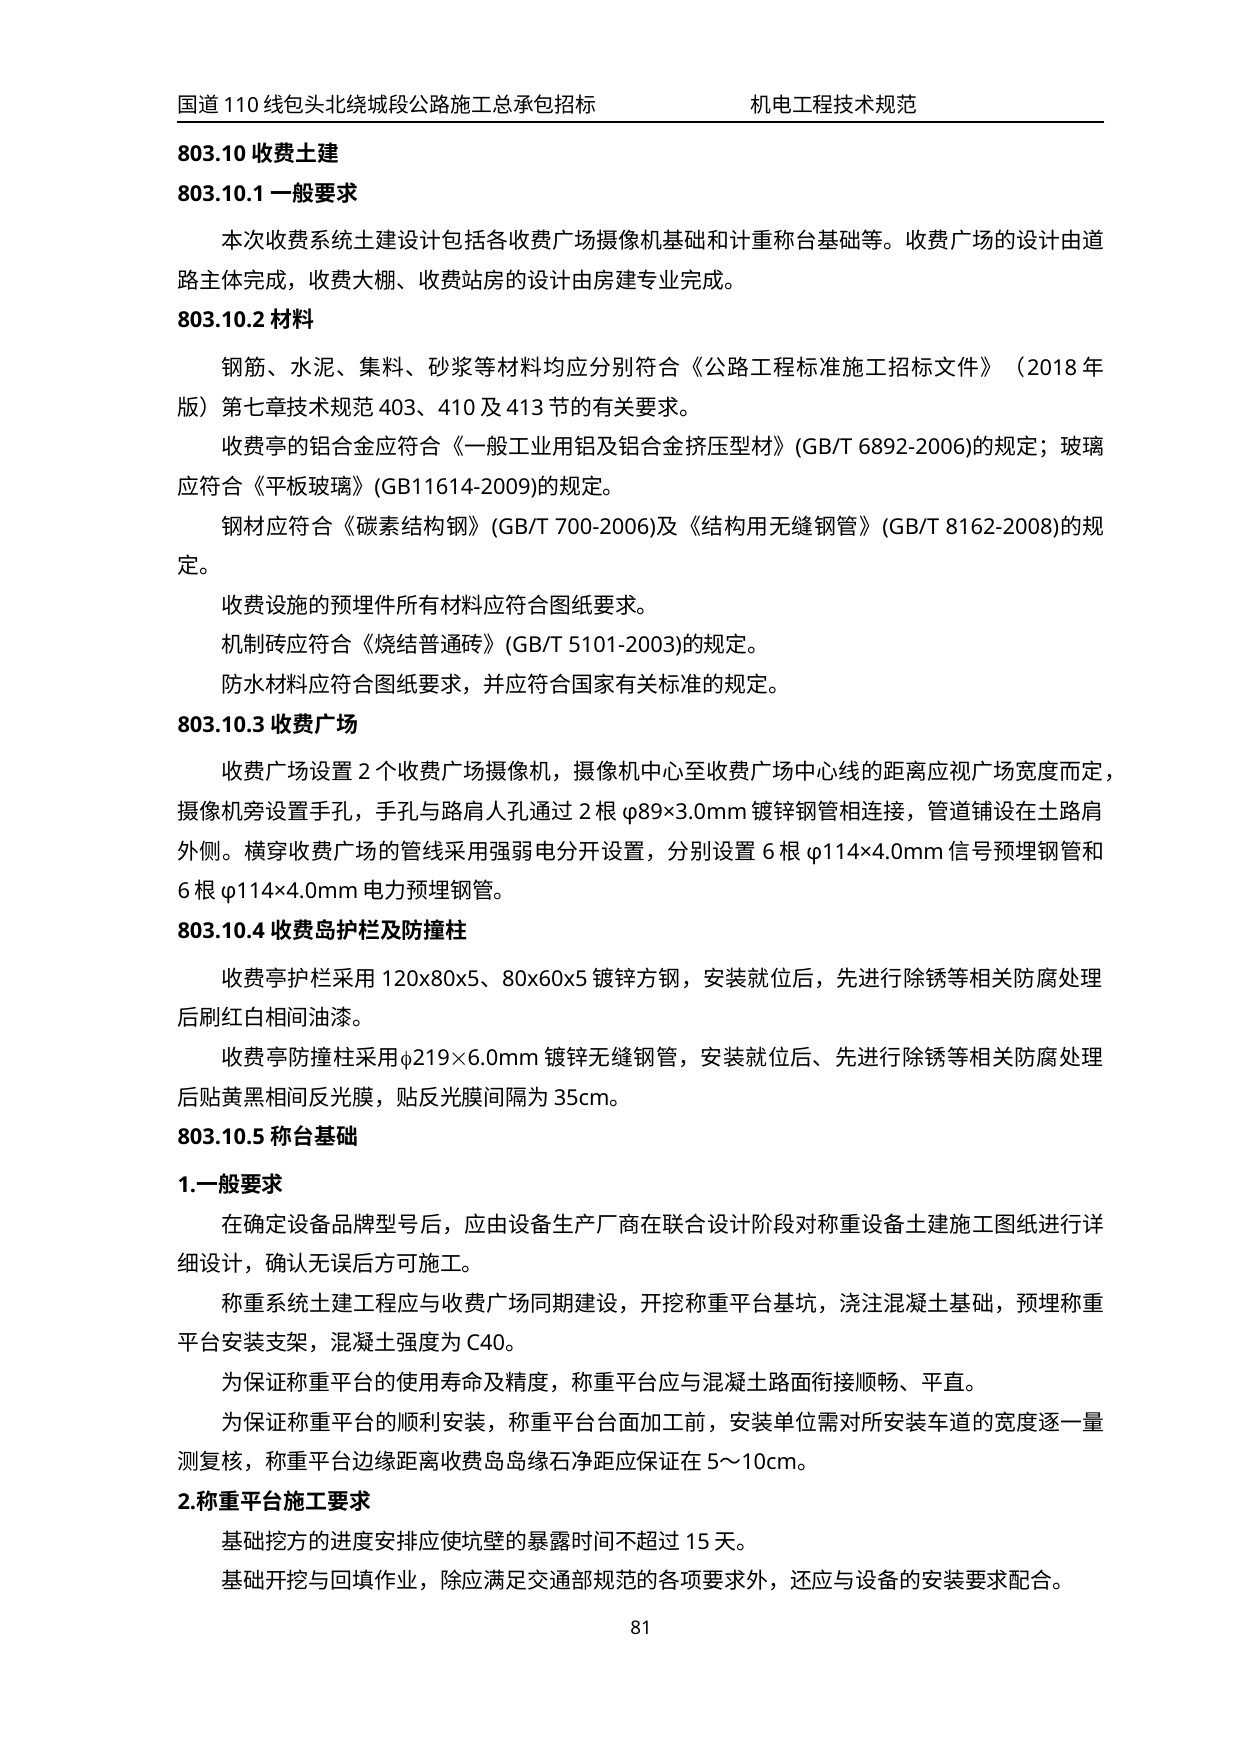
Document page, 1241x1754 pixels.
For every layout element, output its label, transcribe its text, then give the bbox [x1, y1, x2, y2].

text 收费亭的铝合金应符合《一般工业用铝及铝合金挤压型材》(GB/T 6892-2006)的规定；玻璃应符合《平板玻璃》(GB11614-2009)的规定。 [177, 429, 1104, 501]
text 基础挖方的进度安排应使坑壁的暴露时间不超过15天。 [177, 1524, 1104, 1555]
text 为保证称重平台的使用寿命及精度，称重平台应与混凝土路面衔接顺畅、平直。 [177, 1365, 1104, 1397]
text 称重系统土建工程应与收费广场同期建设，开挖称重平台基坑，浇注混凝土基础，预埋称重平台安装支架，混凝土强度为C40。 [177, 1286, 1104, 1357]
text 为保证称重平台的顺利安装，称重平台台面加工前，安装单位需对所安装车道的宽度逐一量测复核，称重平台边缘距离收费岛岛缘石净距应保证在5～10cm。 [177, 1405, 1104, 1476]
text 803.10.2 材料 [177, 302, 1104, 334]
text 钢材应符合《碳素结构钢》(GB/T 700-2006)及《结构用无缝钢管》(GB/T 8162-2008)的规定。 [177, 509, 1104, 580]
text 2.称重平台施工要求 [177, 1484, 1104, 1516]
text 防水材料应符合图纸要求，并应符合国家有关标准的规定。 [177, 667, 1104, 699]
subtitle 803.10 收费土建 [177, 136, 1104, 168]
text 803.10.4 收费岛护栏及防撞柱 [177, 913, 1104, 945]
text 钢筋、水泥、集料、砂浆等材料均应分别符合《公路工程标准施工招标文件》（2018年版）第七章技术规范403、410及413节的有关要求。 [177, 350, 1104, 421]
text 收费亭防撞柱采用2196.0mm镀锌无缝钢管，安装就位后、先进行除锈等相关防腐处理后贴黄黑相间反光膜，贴反光膜间隔为35cm。 [177, 1040, 1104, 1111]
text 收费广场设置2个收费广场摄像机，摄像机中心至收费广场中心线的距离应视广场宽度而定，摄像机旁设置手孔，手孔与路肩人孔通过2根φ89×3.0mm镀锌钢管相连接，管道铺设在土路肩外侧。横穿收费广场的管线采用强弱电分开设置，分别设置6根φ114×4.0mm信号预埋钢管和6根φ114×4.0mm电力预埋钢管。 [177, 754, 1104, 905]
text 本次收费系统土建设计包括各收费广场摄像机基础和计重称台基础等。收费广场的设计由道路主体完成，收费大棚、收费站房的设计由房建专业完成。 [177, 223, 1104, 294]
text 1.一般要求 [177, 1167, 1104, 1199]
text 803.10.1 一般要求 [177, 176, 1104, 207]
text 803.10.3 收费广场 [177, 707, 1104, 738]
text 机制砖应符合《烧结普通砖》(GB/T 5101-2003)的规定。 [177, 627, 1104, 659]
text 基础开挖与回填作业，除应满足交通部规范的各项要求外，还应与设备的安装要求配合。 [177, 1563, 1104, 1595]
text 803.10.5 称台基础 [177, 1119, 1104, 1151]
text 在确定设备品牌型号后，应由设备生产厂商在联合设计阶段对称重设备土建施工图纸进行详细设计，确认无误后方可施工。 [177, 1207, 1104, 1278]
text 收费设施的预埋件所有材料应符合图纸要求。 [177, 588, 1104, 619]
text 收费亭护栏采用120x80x5、80x60x5镀锌方钢，安装就位后，先进行除锈等相关防腐处理后刷红白相间油漆。 [177, 961, 1104, 1032]
